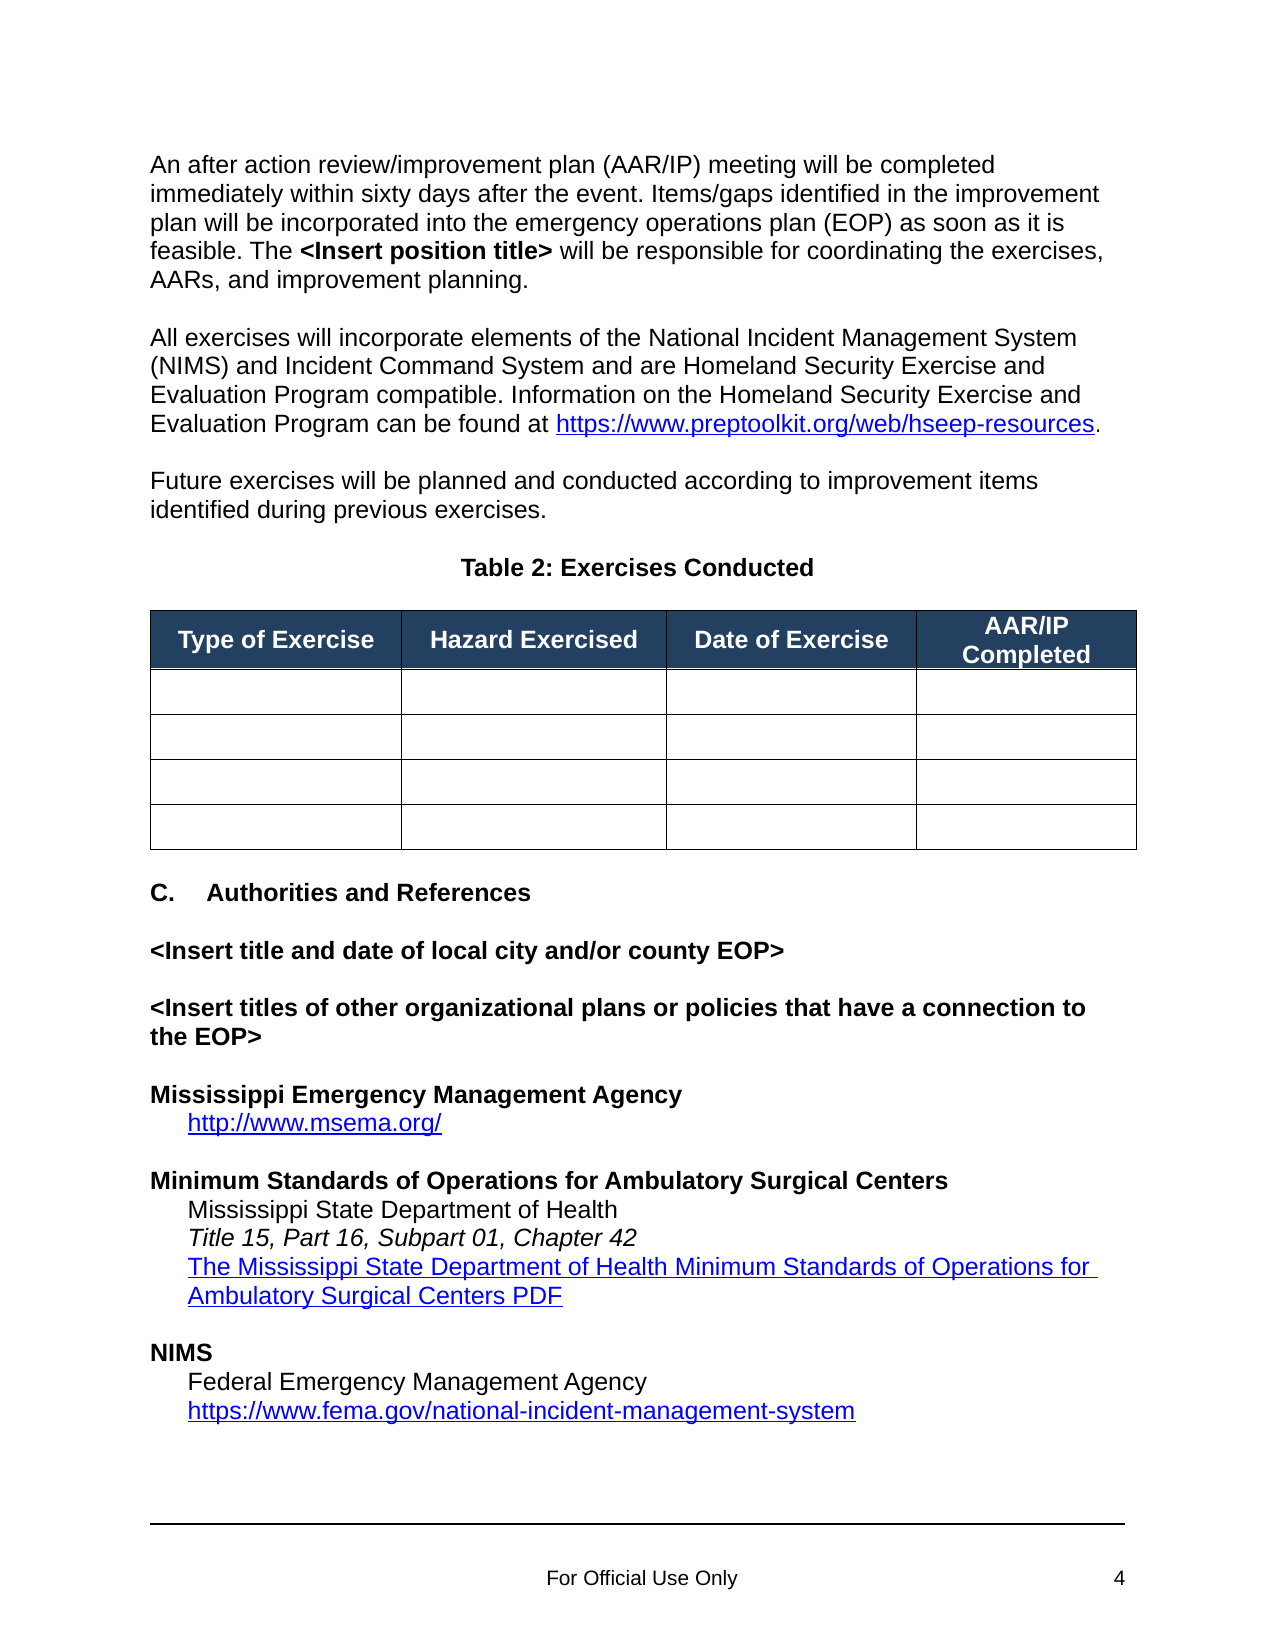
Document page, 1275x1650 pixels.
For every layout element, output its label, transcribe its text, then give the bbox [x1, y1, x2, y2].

text An after action review/improvement plan (AAR/IP) meeting will be completed immediately within sixty days after the event. Items/gaps identified in the improvement plan will be incorporated into the emergency operations plan (EOP) as soon as it is feasible. The <Insert position title> will be responsible for coordinating the exercises, AARs, and improvement planning. [150, 150, 1125, 294]
table_cell [151, 760, 401, 803]
table_header Date of Exercise [667, 611, 916, 668]
table_cell [151, 805, 401, 848]
table_header Hazard Exercised [402, 611, 666, 668]
text The Mississippi State Department of Health Minimum Standards of Operations for Ambulatory Surgical Centers PDF [187, 1252, 1125, 1309]
text Minimum Standards of Operations for Ambulatory Surgical Centers [150, 1166, 1125, 1194]
table_header AAR/IP Completed [917, 611, 1136, 668]
text <Insert title and date of local city and/or county EOP> [150, 936, 1125, 964]
table_cell [667, 760, 916, 803]
text Title 15, Part 16, Subpart 01, Chapter 42 [150, 1223, 1125, 1252]
text Mississippi Emergency Management Agency [150, 1079, 1125, 1108]
text Table 2: Exercises Conducted [150, 552, 1125, 581]
table_cell [667, 805, 916, 848]
text Mississippi State Department of Health [150, 1194, 1125, 1223]
text Future exercises will be planned and conducted according to improvement items identified during previous exercises. [150, 466, 1125, 524]
table_cell [917, 760, 1136, 803]
table_cell [402, 805, 666, 848]
table_cell [151, 715, 401, 758]
subtitle Authorities and References [150, 878, 1125, 907]
table_header Type of Exercise [151, 611, 401, 668]
table_cell [402, 760, 666, 803]
text <Insert titles of other organizational plans or policies that have a connection to the EOP> [150, 993, 1125, 1051]
table_cell [917, 715, 1136, 758]
table_cell [917, 670, 1136, 713]
table_cell [151, 670, 401, 713]
text https://www.fema.gov/national-incident-management-system [150, 1396, 1125, 1424]
text All exercises will incorporate elements of the National Incident Management System (NIMS) and Incident Command System and are Homeland Security Exercise and Evaluation Program compatible. Information on the Homeland Security Exercise and Evaluation Program can be found at https://www.preptoolkit.org/web/hseep-resources. [150, 322, 1125, 437]
text http://www.msema.org/ [187, 1108, 1125, 1137]
text NIMS [150, 1338, 1125, 1367]
table_cell [917, 805, 1136, 848]
table_cell [667, 715, 916, 758]
table_cell [667, 670, 916, 713]
table_cell [402, 670, 666, 713]
table_cell [402, 715, 666, 758]
text Federal Emergency Management Agency [150, 1367, 1125, 1396]
